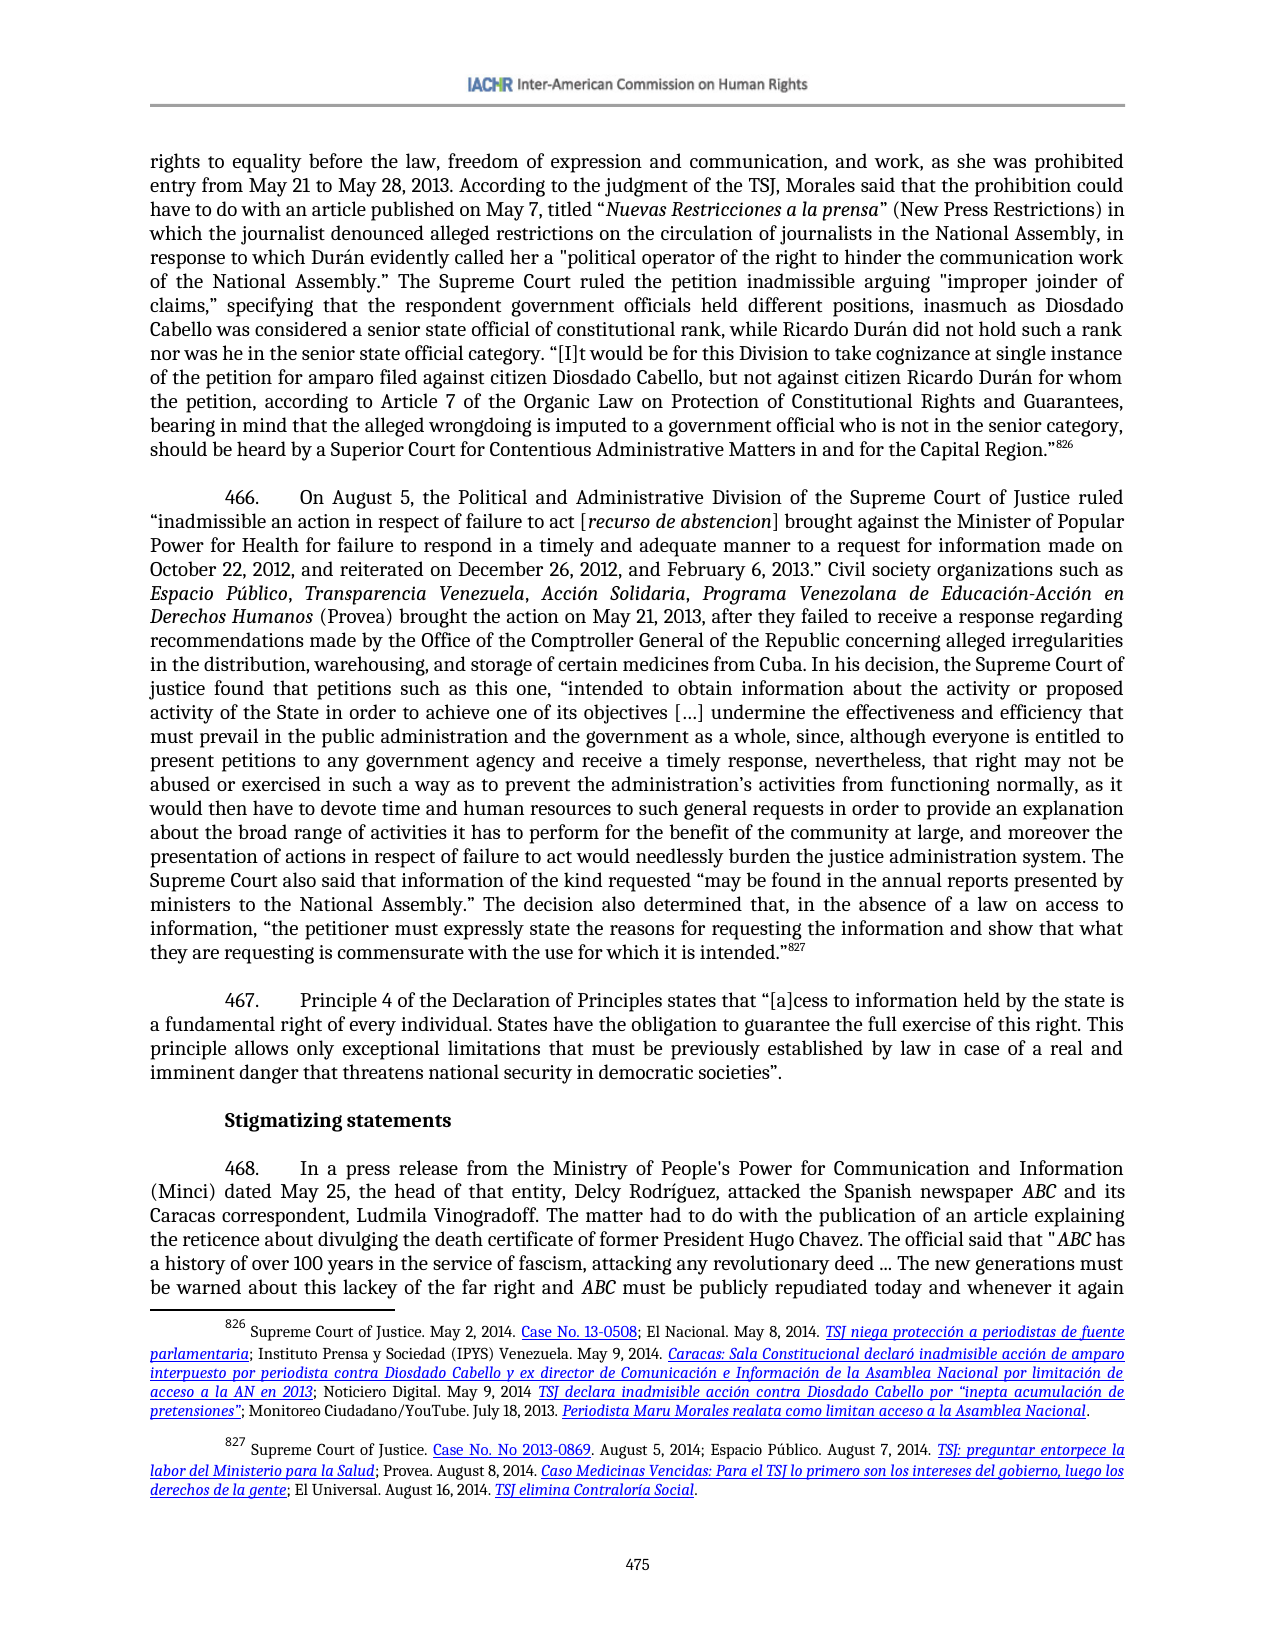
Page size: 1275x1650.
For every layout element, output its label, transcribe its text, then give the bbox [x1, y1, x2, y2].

picture [456, 74, 819, 94]
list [150, 1156, 1125, 1300]
list On May 2, the Constitutional Division of the Supreme Court of Justice (TSJ) refused a petition for constitutional relief (amparo) filed on May 31, 2013, by the journalist Marieugenia “Maru” Morales Pinto of El Nacional newspaper against the Speaker of the National Assembly, Diosdado Cabello, and the then-Director of Communication and Information of that entity, Ricardo Durán, in order that she be permitted to enter the National Assembly. The journalist lodged the petition for amparo after alleging a violation of her constitutional rights to equality before the law, freedom of expression and communication, and work, as she was prohibited entry from May 21 to May 28, 2013. According to the judgment of the TSJ, Morales said that the prohibition could have to do with an article published on May 7, titled “Nuevas Restricciones a la prensa” (New Press Restrictions) in which the journalist denounced alleged restrictions on the circulation of journalists in the National Assembly, in response to which Durán evidently called her a "political operator of the right to hinder the communication work of the National Assembly.” The Supreme Court ruled the petition inadmissible arguing "improper joinder of claims,” specifying that the respondent government officials held different positions, inasmuch as Diosdado Cabello was considered a senior state official of constitutional rank, while Ricardo Durán did not hold such a rank nor was he in the senior state official category. “[I]t would be for this Division to take cognizance at single instance of the petition for amparo filed against citizen Diosdado Cabello, but not against citizen Ricardo Durán for whom the petition, according to Article 7 of the Organic Law on Protection of Constitutional Rights and Guarantees, bearing in mind that the alleged wrongdoing is imputed to a government official who is not in the senior category, should be heard by a Superior Court for Contentious Administrative Matters in and for the Capital Region.” [150, 150, 1125, 461]
list On August 5, the Political and Administrative Division of the Supreme Court of Justice ruled “inadmissible an action in respect of failure to act [recurso de abstencion] brought against the Minister of Popular Power for Health for failure to respond in a timely and adequate manner to a request for information made on October 22, 2012, and reiterated on December 26, 2012, and February 6, 2013.” Civil society organizations such as Espacio Público, Transparencia Venezuela, Acción Solidaria, Programa Venezolana de Educación-Acción en Derechos Humanos (Provea) brought the action on May 21, 2013, after they failed to receive a response regarding recommendations made by the Office of the Comptroller General of the Republic concerning alleged irregularities in the distribution, warehousing, and storage of certain medicines from Cuba. In his decision, the Supreme Court of justice found that petitions such as this one, “intended to obtain information about the activity or proposed activity of the State in order to achieve one of its objectives […] undermine the effectiveness and efficiency that must prevail in the public administration and the government as a whole, since, although everyone is entitled to present petitions to any government agency and receive a timely response, nevertheless, that right may not be abused or exercised in such a way as to prevent the administration’s activities from functioning normally, as it would then have to devote time and human resources to such general requests in order to provide an explanation about the broad range of activities it has to perform for the benefit of the community at large, and moreover the presentation of actions in respect of failure to act would needlessly burden the justice administration system. The Supreme Court also said that information of the kind requested “may be found in the annual reports presented by ministers to the National Assembly.” The decision also determined that, in the absence of a law on access to information, “the petitioner must expressly state the reasons for requesting the information and show that what they are requesting is commensurate with the use for which it is intended.” [150, 485, 1125, 964]
text Stigmatizing statements [150, 1108, 1125, 1132]
list Principle 4 of the Declaration of Principles states that “[a]cess to information held by the state is a fundamental right of every individual. States have the obligation to guarantee the full exercise of this right. This principle allows only exceptional limitations that must be previously established by law in case of a real and imminent danger that threatens national security in democratic societies”. [150, 988, 1125, 1084]
